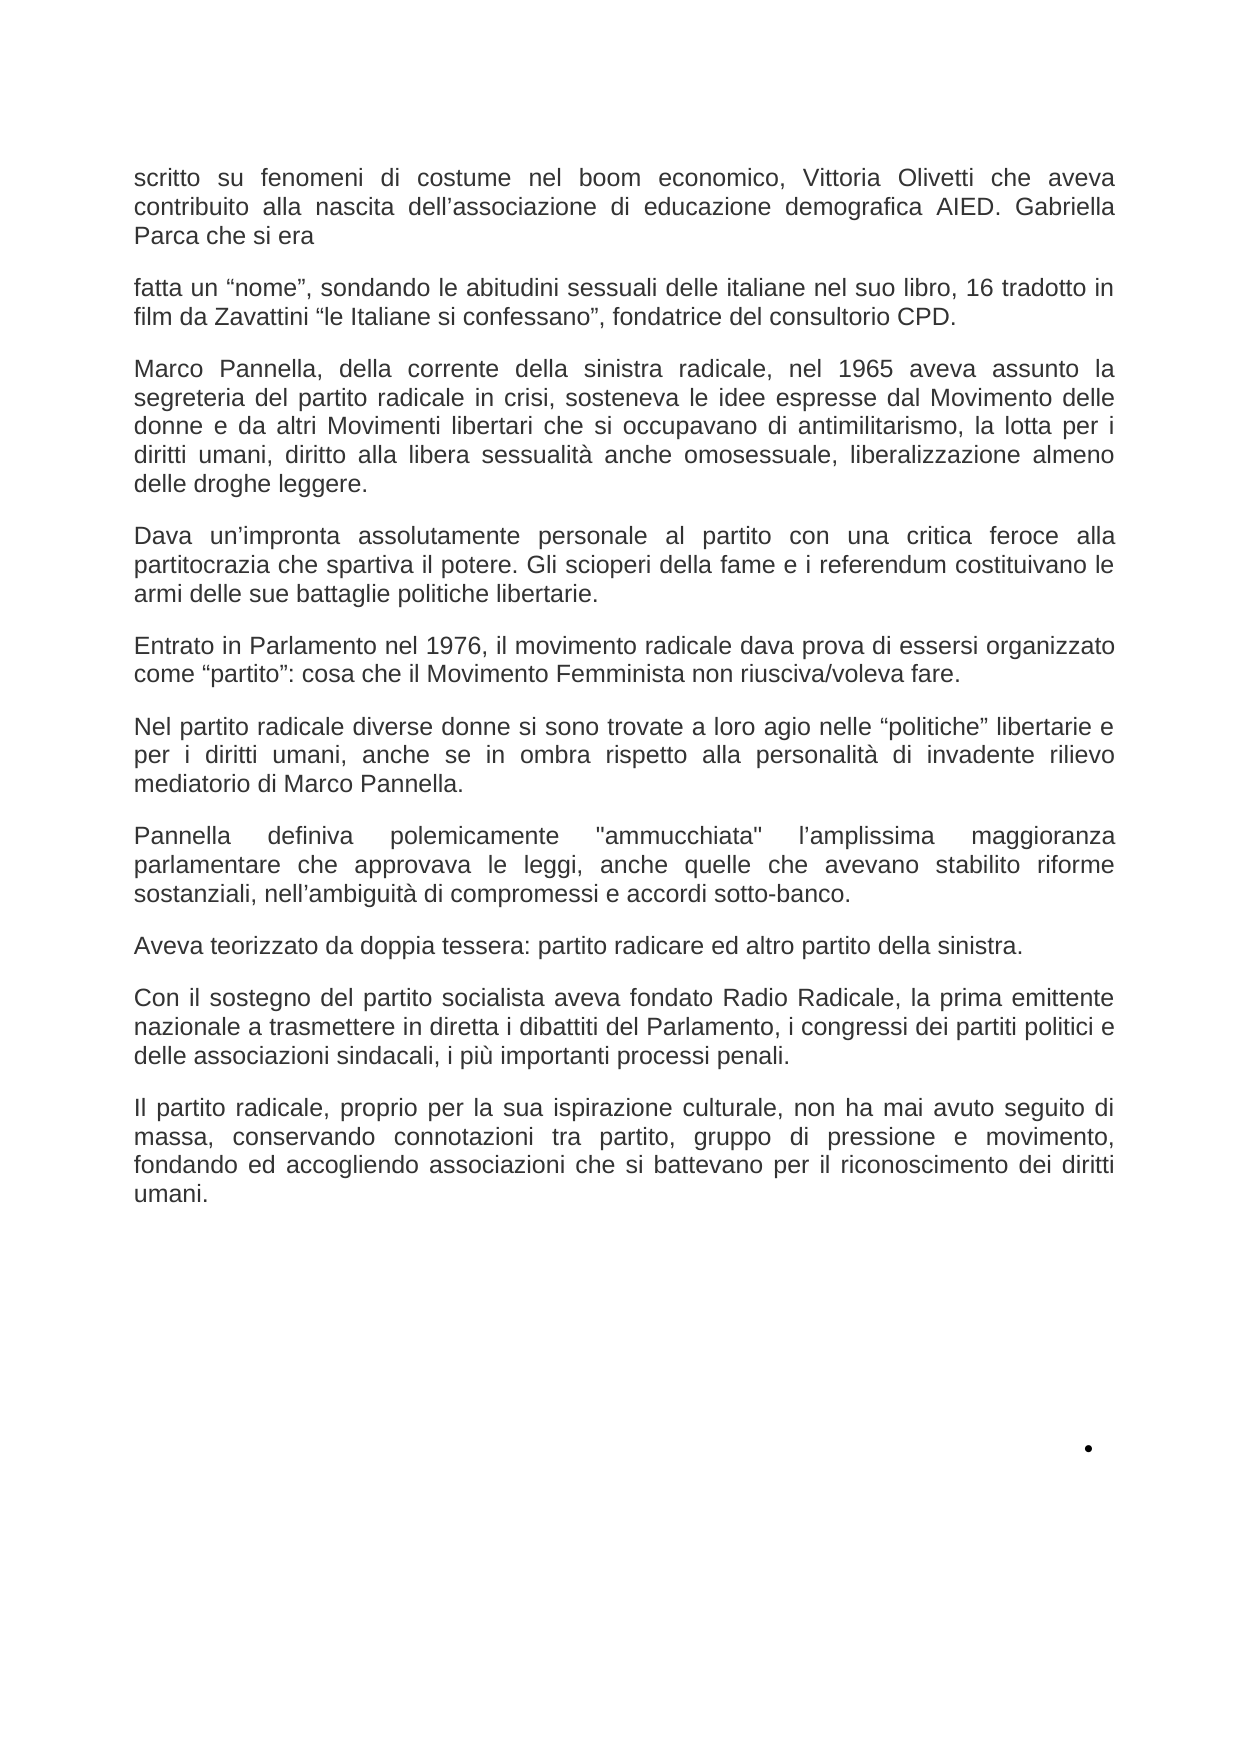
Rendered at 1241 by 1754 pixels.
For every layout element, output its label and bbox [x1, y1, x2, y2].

table_header [118, 148, 1240, 1341]
